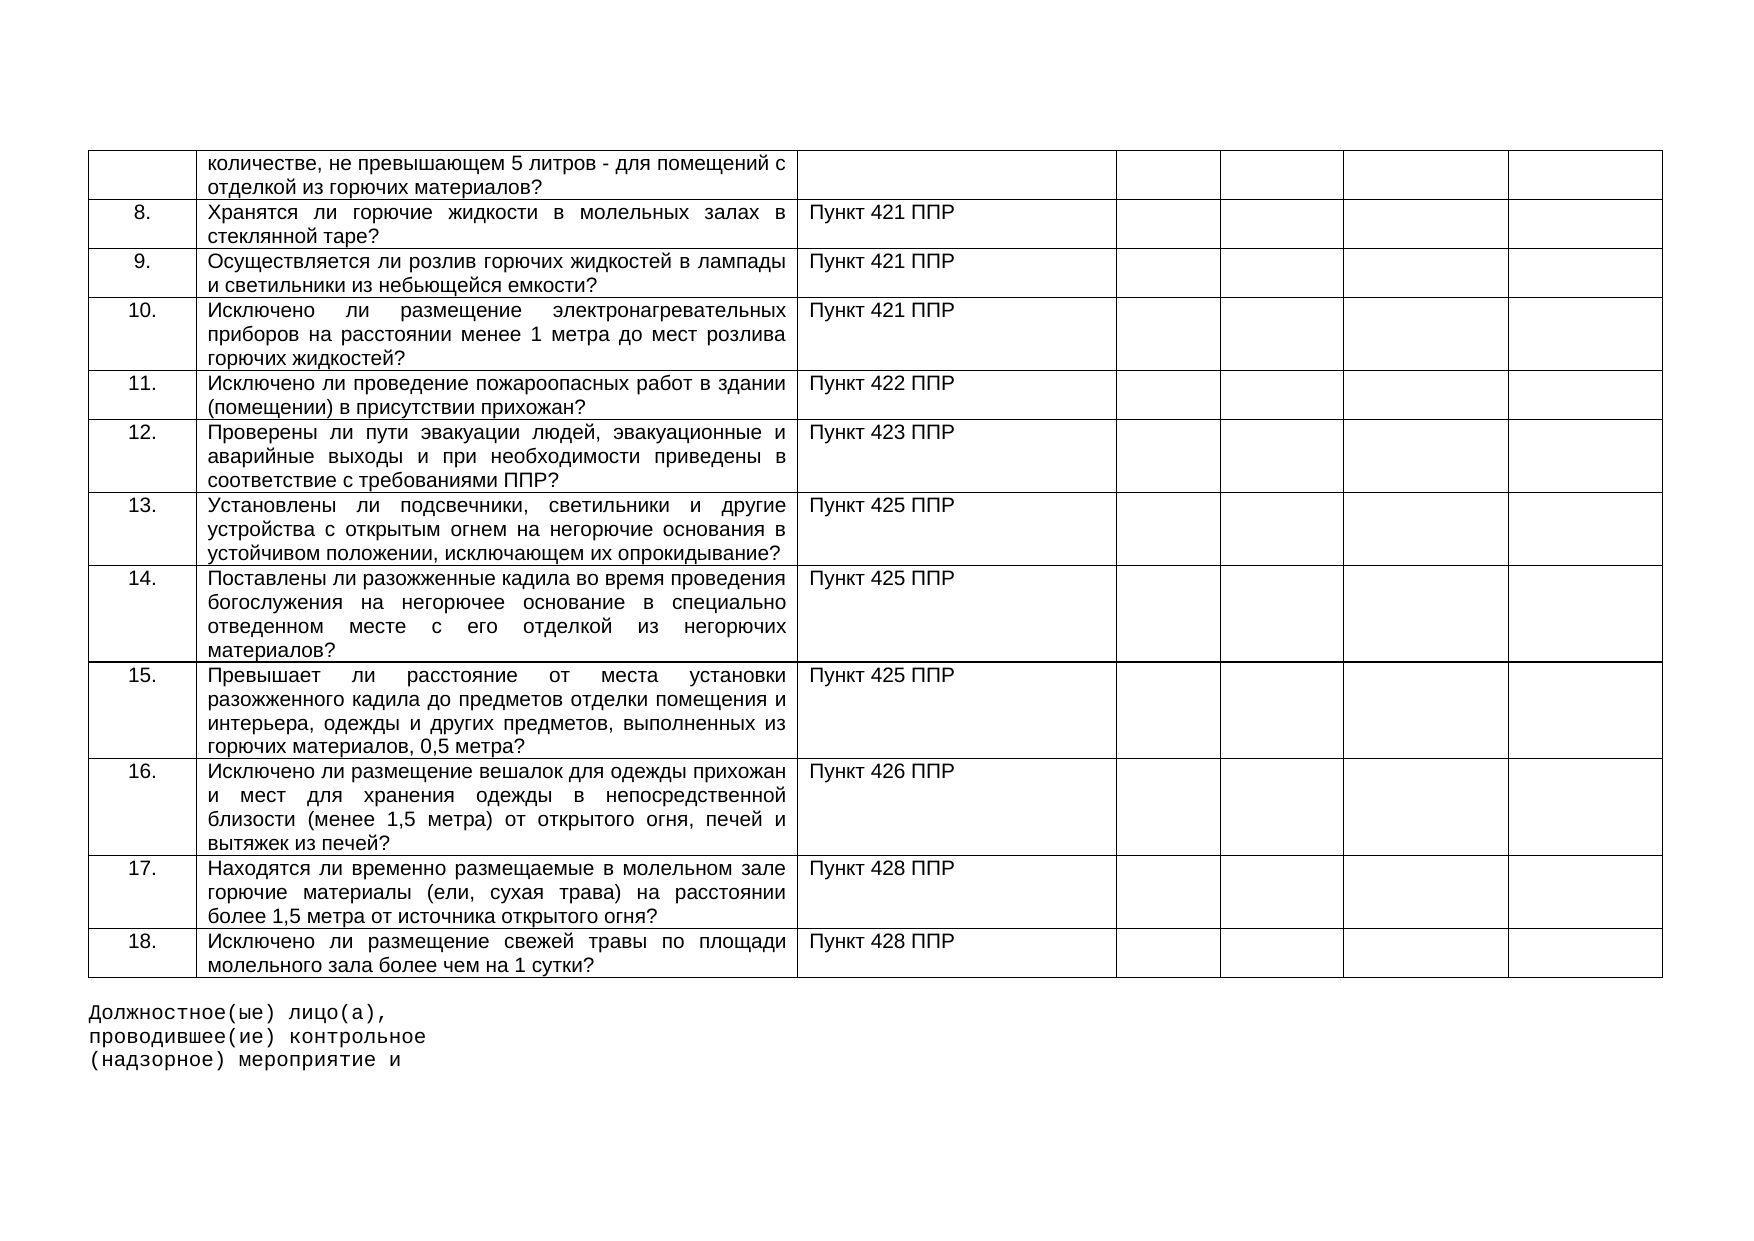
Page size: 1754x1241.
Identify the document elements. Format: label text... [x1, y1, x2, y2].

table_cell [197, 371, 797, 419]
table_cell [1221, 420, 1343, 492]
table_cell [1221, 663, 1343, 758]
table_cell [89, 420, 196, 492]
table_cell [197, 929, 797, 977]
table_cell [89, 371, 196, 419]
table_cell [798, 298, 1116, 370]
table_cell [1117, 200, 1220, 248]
text (надзорное) мероприятие и [88, 1049, 1665, 1073]
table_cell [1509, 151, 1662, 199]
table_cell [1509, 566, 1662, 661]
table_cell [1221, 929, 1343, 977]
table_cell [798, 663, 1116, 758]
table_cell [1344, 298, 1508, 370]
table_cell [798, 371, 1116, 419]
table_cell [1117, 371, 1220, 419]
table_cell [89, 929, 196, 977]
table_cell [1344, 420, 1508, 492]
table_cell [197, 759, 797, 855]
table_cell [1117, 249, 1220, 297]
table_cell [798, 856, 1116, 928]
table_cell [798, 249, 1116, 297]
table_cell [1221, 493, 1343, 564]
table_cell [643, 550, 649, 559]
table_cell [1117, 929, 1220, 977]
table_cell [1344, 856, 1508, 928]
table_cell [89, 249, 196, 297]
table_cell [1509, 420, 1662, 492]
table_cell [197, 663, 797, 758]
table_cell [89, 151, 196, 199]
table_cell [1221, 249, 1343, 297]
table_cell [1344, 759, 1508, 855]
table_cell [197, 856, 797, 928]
text Должностное(ые) лицо(а), [88, 1002, 1665, 1026]
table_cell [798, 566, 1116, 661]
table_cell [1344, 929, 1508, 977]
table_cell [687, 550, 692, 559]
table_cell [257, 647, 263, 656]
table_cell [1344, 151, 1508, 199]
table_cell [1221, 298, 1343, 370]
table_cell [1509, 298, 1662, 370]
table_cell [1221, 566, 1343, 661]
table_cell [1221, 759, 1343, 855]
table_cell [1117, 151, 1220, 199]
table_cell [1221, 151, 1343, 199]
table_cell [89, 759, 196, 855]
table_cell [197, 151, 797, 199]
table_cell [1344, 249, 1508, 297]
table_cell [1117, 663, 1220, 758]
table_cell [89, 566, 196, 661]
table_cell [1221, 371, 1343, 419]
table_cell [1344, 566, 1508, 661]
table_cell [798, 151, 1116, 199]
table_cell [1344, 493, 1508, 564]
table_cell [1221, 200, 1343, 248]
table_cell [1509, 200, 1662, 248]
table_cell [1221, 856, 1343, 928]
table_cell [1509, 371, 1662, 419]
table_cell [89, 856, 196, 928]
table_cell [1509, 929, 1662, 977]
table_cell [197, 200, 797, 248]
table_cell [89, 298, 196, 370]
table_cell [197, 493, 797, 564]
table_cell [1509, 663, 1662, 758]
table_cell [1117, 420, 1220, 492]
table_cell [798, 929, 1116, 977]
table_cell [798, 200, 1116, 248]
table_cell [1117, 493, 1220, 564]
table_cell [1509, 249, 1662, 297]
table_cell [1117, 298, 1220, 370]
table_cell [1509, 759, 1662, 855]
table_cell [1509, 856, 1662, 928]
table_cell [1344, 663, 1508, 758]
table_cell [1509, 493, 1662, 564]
text проводившее(ие) контрольное [88, 1026, 1665, 1049]
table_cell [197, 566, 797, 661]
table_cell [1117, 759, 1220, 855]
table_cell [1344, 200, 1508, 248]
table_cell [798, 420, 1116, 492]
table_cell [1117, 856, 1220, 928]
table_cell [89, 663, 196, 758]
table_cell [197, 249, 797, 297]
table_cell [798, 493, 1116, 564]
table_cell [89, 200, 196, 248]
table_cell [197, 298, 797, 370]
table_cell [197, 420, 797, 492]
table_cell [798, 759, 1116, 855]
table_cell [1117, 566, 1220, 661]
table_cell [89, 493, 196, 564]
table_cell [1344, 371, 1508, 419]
